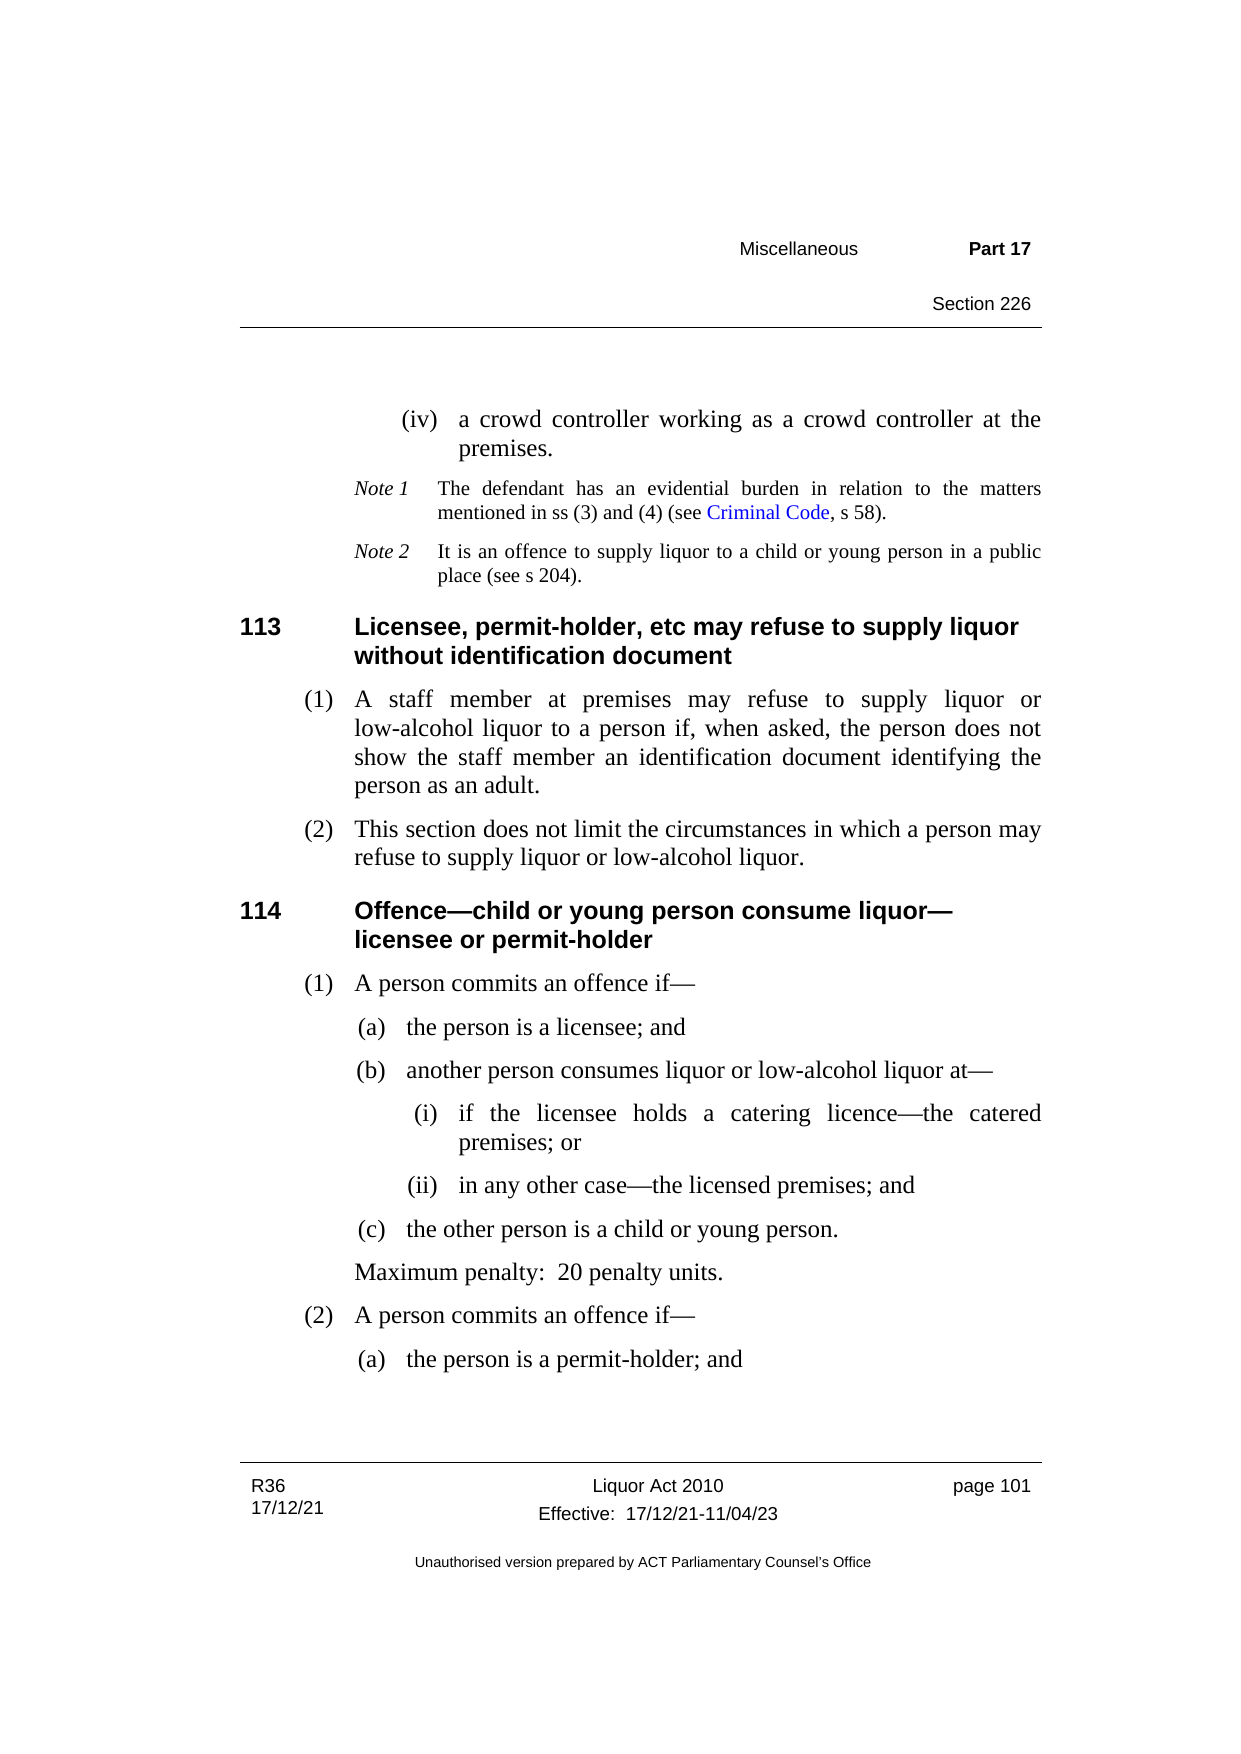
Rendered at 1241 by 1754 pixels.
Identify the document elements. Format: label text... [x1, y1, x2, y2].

text (a) the person is a licensee; and [239, 1012, 1042, 1040]
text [239, 1214, 1042, 1242]
text (2) This section does not limit the circumstances in which a person may refuse to supply liquor or low-alcohol liquor. [239, 814, 1042, 871]
text (2) A person commits an offence if— [239, 1300, 1042, 1329]
text (ii) in any other case—the licensed premises; and [239, 1170, 1042, 1199]
text Note 2 It is an offence to supply liquor to a child or young person in a public place (see s 204). [354, 539, 1042, 587]
text (1) A person commits an offence if— [239, 968, 1042, 997]
text (1) A staff member at premises may refuse to supply liquor or low-alcohol liquor to a person if, when asked, the person does not show the staff member an identification document identifying the person as an adult. [239, 684, 1042, 799]
text (iv) a crowd controller working as a crowd controller at the premises. [239, 404, 1042, 462]
text (i) if the licensee holds a catering licence—the catered premises; or [239, 1098, 1042, 1156]
text (a) the person is a permit-holder; and [239, 1344, 1042, 1372]
text 113 Licensee, permit-holder, etc may refuse to supply liquor without identification document [239, 612, 1042, 669]
text 114 Offence—child or young person consume liquor—licensee or permit-holder [239, 896, 1042, 954]
text Note 1 The defendant has an evidential burden in relation to the matters mentioned in ss (3) and (4) (see Criminal Code, s 58). [354, 476, 1042, 524]
text (b) another person consumes liquor or low-alcohol liquor at— [239, 1055, 1042, 1084]
text Maximum penalty: 20 penalty units. [354, 1257, 1042, 1286]
